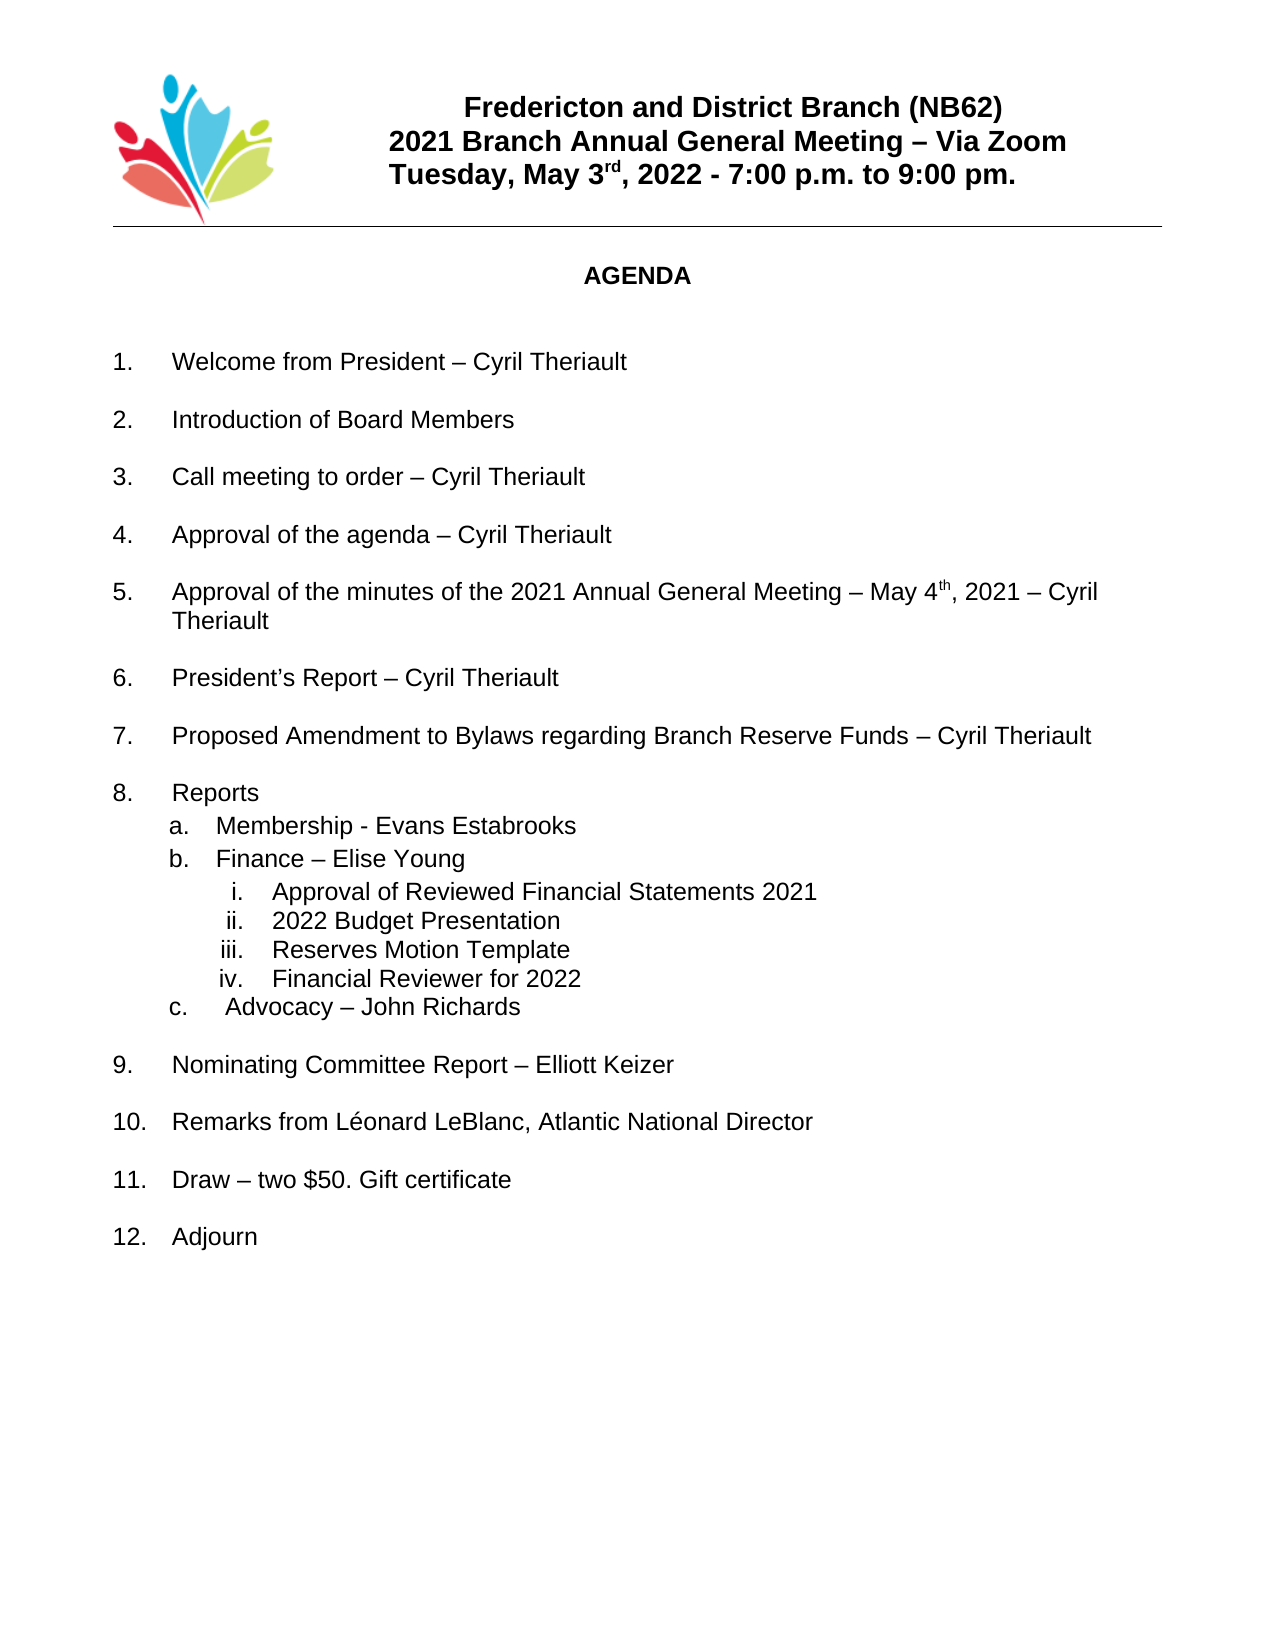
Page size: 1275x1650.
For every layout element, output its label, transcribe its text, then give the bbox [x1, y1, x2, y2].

list Proposed Amendment to Bylaws regarding Branch Reserve Funds – Cyril Theriault [112, 721, 1162, 749]
list Approval of the agenda – Cyril Theriault [112, 519, 1162, 548]
list Call meeting to order – Cyril Theriault [112, 462, 1162, 491]
list Advocacy – John Richards [169, 992, 1162, 1021]
list Approval of Reviewed Financial Statements 2021 [244, 877, 1162, 906]
list Adjourn [112, 1222, 1162, 1251]
list Nominating Committee Report – Elliott Keizer [112, 1050, 1162, 1079]
list 2022 Budget Presentation [244, 906, 1162, 935]
text Fredericton and District Branch (NB62) [277, 90, 1116, 123]
picture [112, 71, 277, 225]
text 2021 Branch Annual General Meeting – Via Zoom [277, 123, 1162, 157]
list Membership - Evans Estabrooks [169, 811, 1162, 840]
list Welcome from President – Cyril Theriault [112, 347, 1162, 376]
list Introduction of Board Members [112, 404, 1162, 433]
text Tuesday, May 3rd, 2022 - 7:00 p.m. to 9:00 pm. [277, 157, 1162, 191]
list Finance – Elise Young [169, 844, 1162, 873]
list Approval of the minutes of the 2021 Annual General Meeting – May 4th, 2021 – Cyril Theriault [112, 577, 1162, 634]
text AGENDA [112, 261, 1162, 289]
list President’s Report – Cyril Theriault [112, 663, 1162, 692]
list Financial Reviewer for 2022 [244, 964, 1162, 992]
list Reports [112, 778, 1162, 807]
list Remarks from Léonard LeBlanc, Atlantic National Director [112, 1107, 1162, 1136]
list Reserves Motion Template [244, 935, 1162, 964]
list Draw – two $50. Gift certificate [112, 1165, 1162, 1194]
